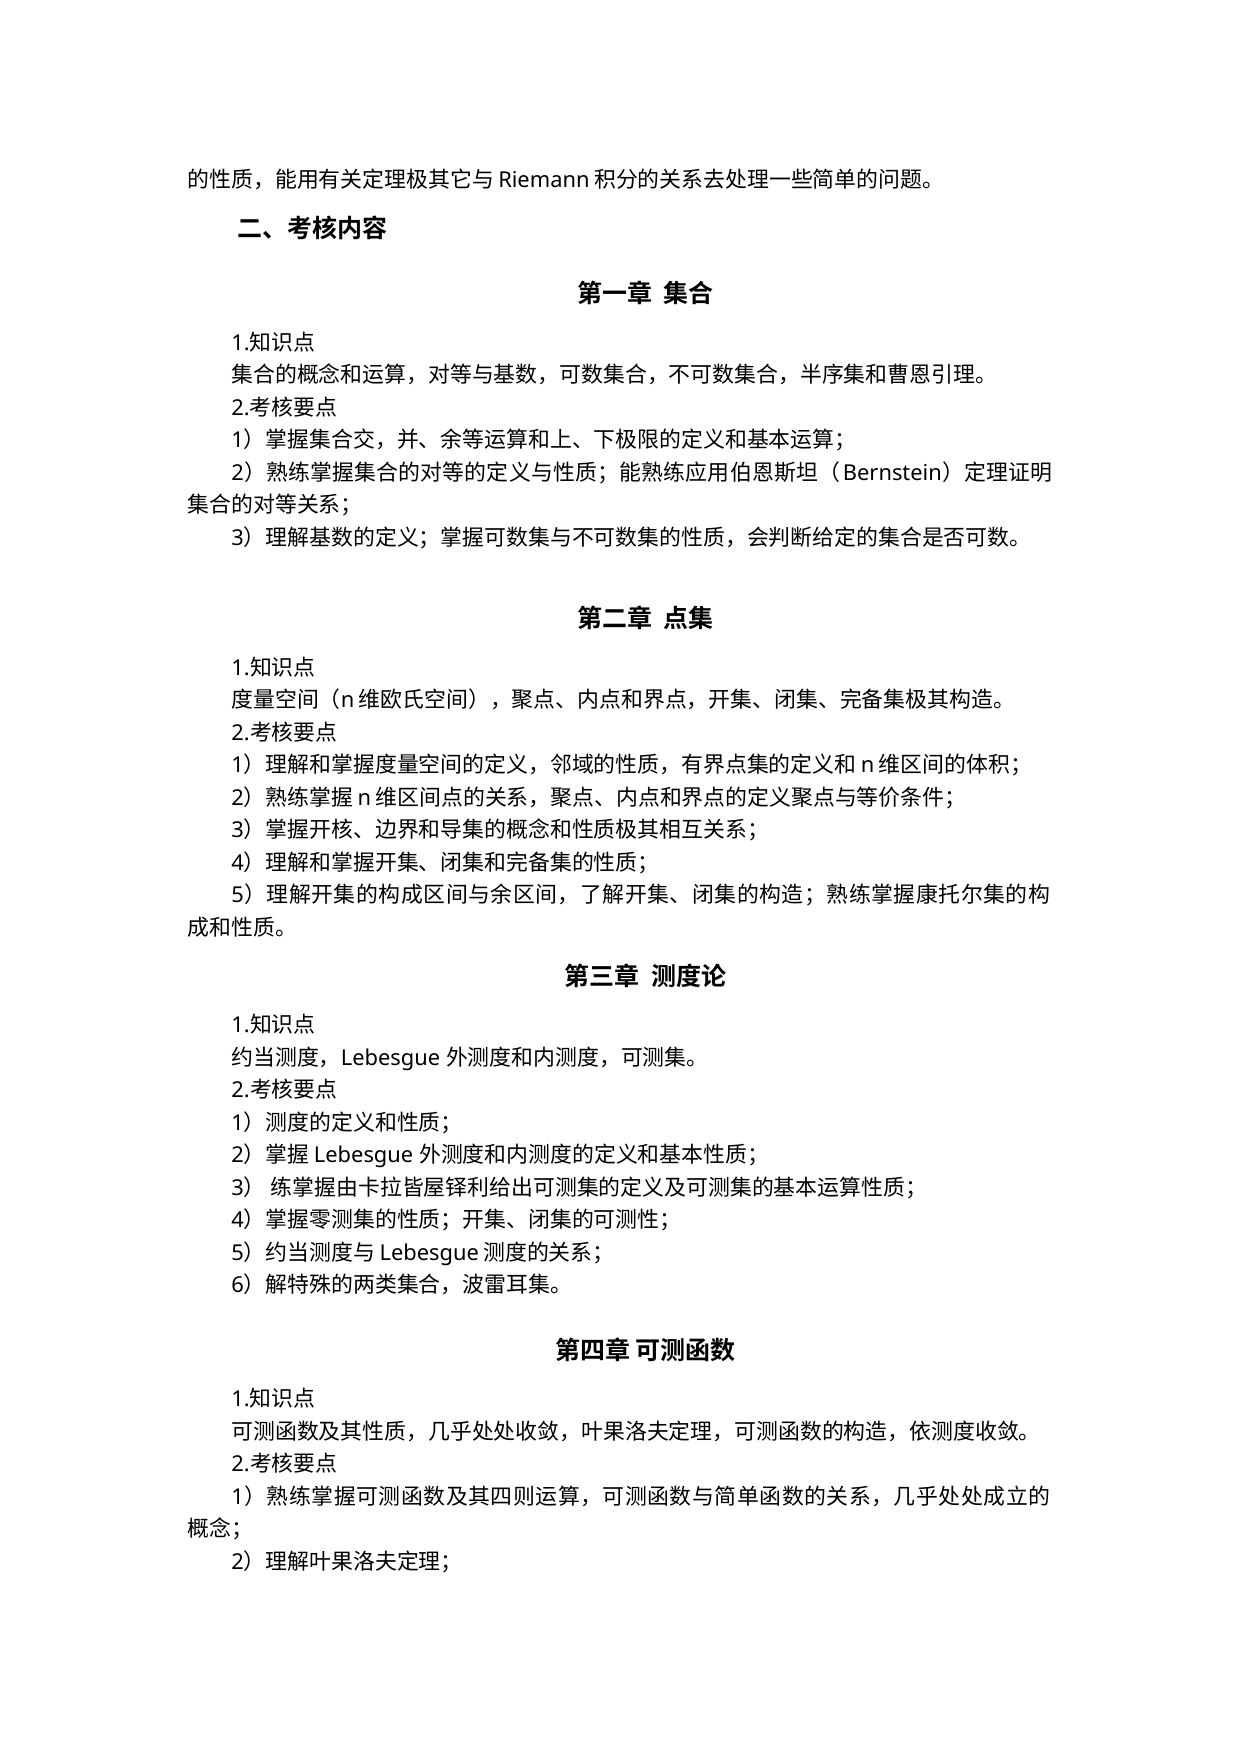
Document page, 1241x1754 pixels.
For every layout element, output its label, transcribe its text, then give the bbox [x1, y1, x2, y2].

text 2.考核要点 [187, 389, 1053, 422]
text 2）掌握Lebesgue 外测度和内测度的定义和基本性质； [187, 1137, 1053, 1169]
list 5）约当测度与Lebesgue测度的关系； [187, 1234, 1053, 1267]
list 4）掌握零测集的性质；开集、闭集的可测性； [187, 1202, 1053, 1234]
list 第三章 测度论 [187, 942, 1053, 1007]
text 1.知识点 [187, 1381, 1053, 1413]
text 3） 练掌握由卡拉皆屋铎利给出可测集的定义及可测集的基本运算性质； [187, 1169, 1053, 1202]
text 可测函数及其性质，几乎处处收敛，叶果洛夫定理，可测函数的构造，依测度收敛。 [187, 1413, 1053, 1446]
list 2）熟练掌握n维区间点的关系，聚点、内点和界点的定义聚点与等价条件； [187, 779, 1053, 812]
text 2）理解叶果洛夫定理； [187, 1543, 1053, 1576]
text 3）理解基数的定义；掌握可数集与不可数集的性质，会判断给定的集合是否可数。 [187, 519, 1053, 552]
text 度量空间（n维欧氏空间），聚点、内点和界点，开集、闭集、完备集极其构造。 [187, 682, 1053, 714]
list 6）解特殊的两类集合，波雷耳集。 [187, 1267, 1053, 1299]
list 3）掌握开核、边界和导集的概念和性质极其相互关系； [187, 812, 1053, 844]
list 1）理解和掌握度量空间的定义，邻域的性质，有界点集的定义和n维区间的体积； [187, 747, 1053, 779]
text 集合的概念和运算，对等与基数，可数集合，不可数集合，半序集和曹恩引理。 [187, 357, 1053, 389]
text 1）掌握集合交，并、余等运算和上、下极限的定义和基本运算； [187, 422, 1053, 454]
text 1.知识点 [187, 324, 1053, 357]
list 4）理解和掌握开集、闭集和完备集的性质； [187, 844, 1053, 877]
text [187, 162, 1053, 194]
text 1）熟练掌握可测函数及其四则运算，可测函数与简单函数的关系，几乎处处成立的概念； [187, 1478, 1053, 1543]
text 2.考核要点 [187, 1446, 1053, 1478]
list 1.知识点 [187, 1007, 1053, 1039]
text 1）测度的定义和性质； [187, 1104, 1053, 1137]
text 2.考核要点 [187, 1072, 1053, 1104]
list 1.知识点 [187, 649, 1053, 682]
text 第四章 可测函数 [187, 1316, 1053, 1381]
list 第一章 集合 [187, 259, 1053, 324]
list 第二章 点集 [187, 584, 1053, 649]
text 2.考核要点 [187, 714, 1053, 747]
list 5）理解开集的构成区间与余区间，了解开集、闭集的构造；熟练掌握康托尔集的构成和性质。 [187, 877, 1053, 942]
text 2）熟练掌握集合的对等的定义与性质；能熟练应用伯恩斯坦（Bernstein）定理证明集合的对等关系； [187, 454, 1053, 519]
text 二、考核内容 [187, 194, 1053, 259]
text 约当测度，Lebesgue 外测度和内测度，可测集。 [187, 1039, 1053, 1072]
